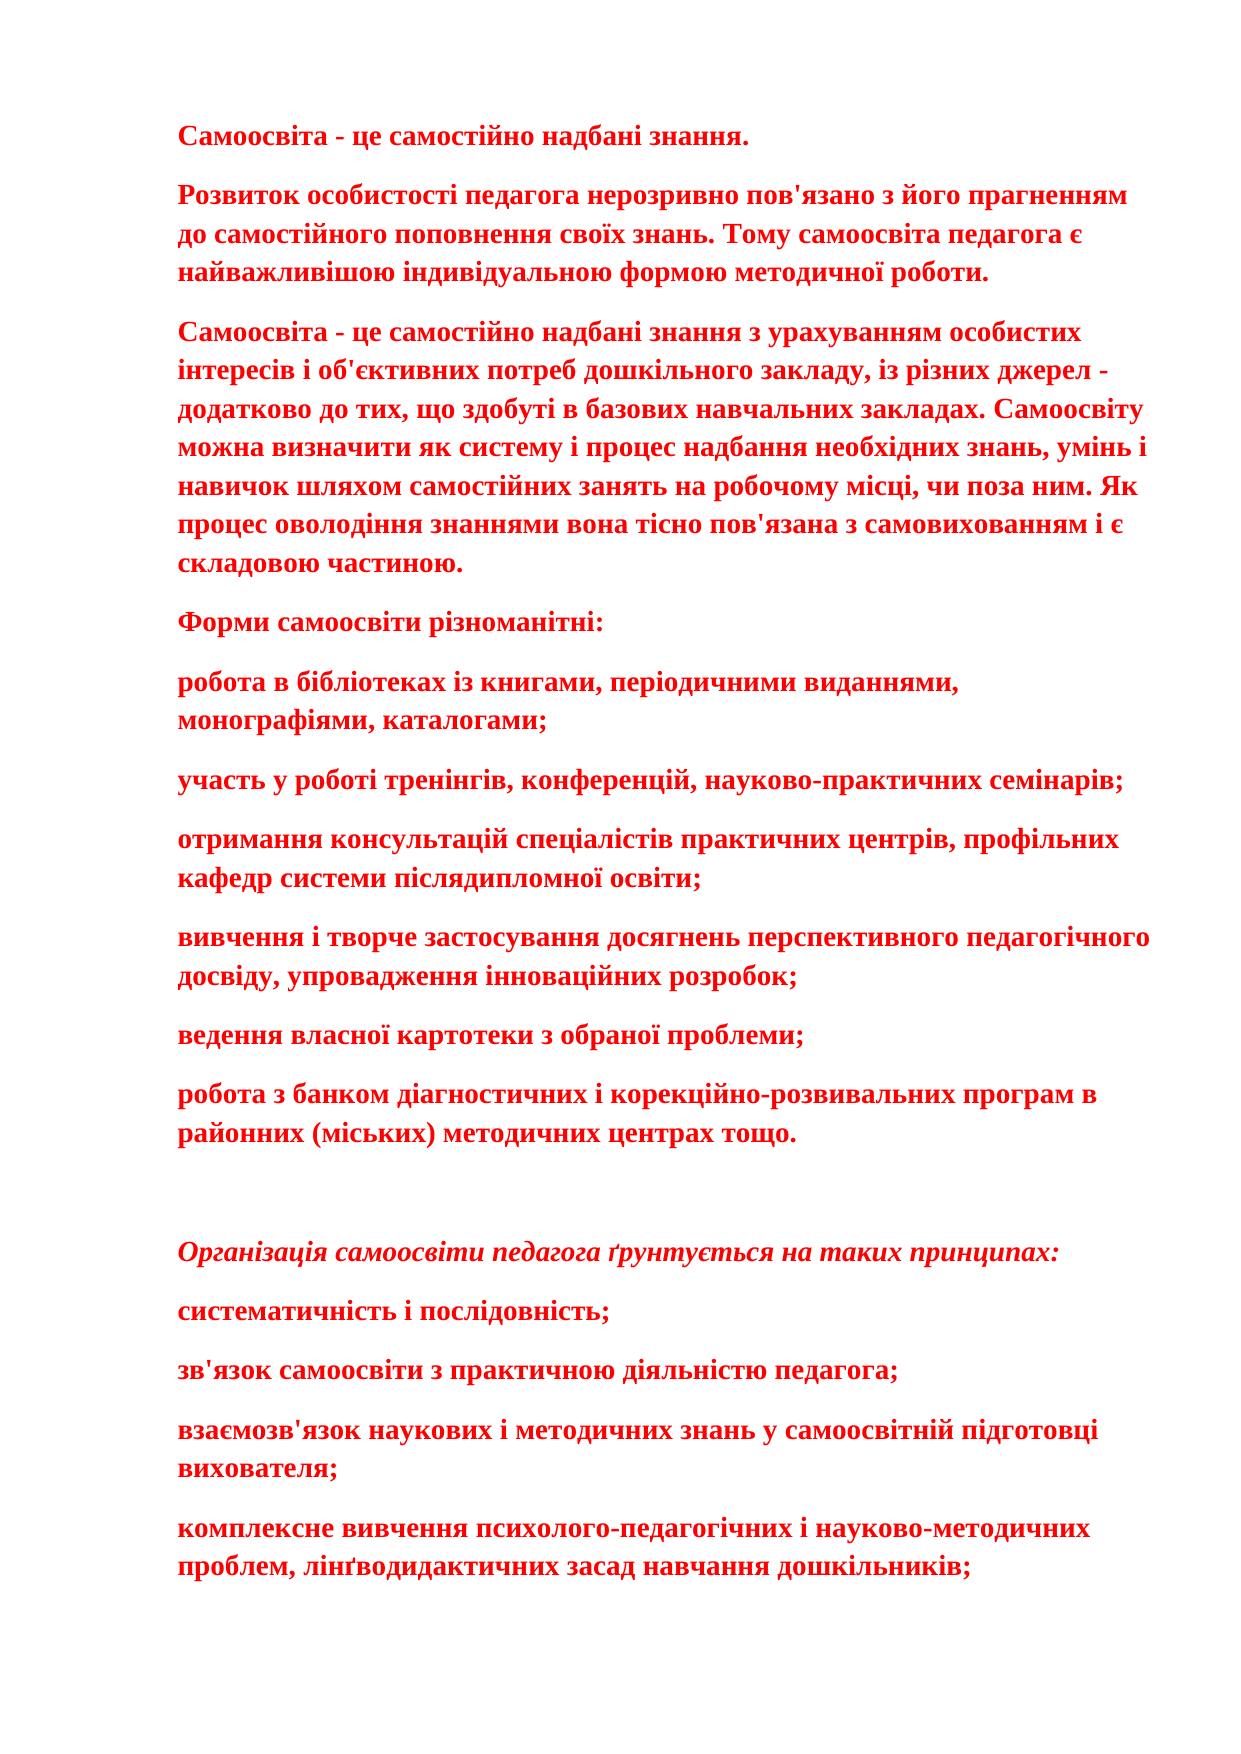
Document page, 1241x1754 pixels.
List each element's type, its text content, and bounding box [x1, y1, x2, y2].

text зв'язок самоосвіти з практичною діяльністю педагога; [177, 1352, 1152, 1386]
text Організація самоосвіти педагога ґрунтується на таких принципах: [177, 1234, 1152, 1267]
text робота в бібліотеках із книгами, періодичними виданнями, монографіями, каталогами; [177, 664, 1152, 736]
text комплексне вивчення психолого-педагогічних і науково-методичних проблем, лінґводидактичних засад навчання дошкільників; [177, 1510, 1152, 1582]
text взаємозв'язок наукових і методичних знань у самоосвітній підготовці вихователя; [177, 1412, 1152, 1484]
text Самоосвіта - це самостійно надбані знання з урахуванням особистих інтересів і об'єктивних потреб дошкільного закладу, із різних джерел - додатково до тих, що здобуті в базових навчальних закладах. Самоосвіту можна визначити як систему і процес надбання необхідних знань, умінь і навичок шляхом самостійних занять на робочому місці, чи поза ним. Як процес оволодіння знаннями вона тісно пов'язана з самовихованням і є складовою частиною. [177, 314, 1152, 579]
text ведення власної картотеки з обраної проблеми; [177, 1017, 1152, 1051]
text Самоосвіта - це самостійно надбані знання. [177, 118, 1152, 152]
text отримання консультацій спеціалістів практичних центрів, профільних кафедр системи післядипломної освіти; [177, 821, 1152, 893]
text Форми самоосвіти різноманітні: [177, 604, 1152, 638]
text вивчення і творче застосування досягнень перспективного педагогічного досвіду, упровадження інноваційних розробок; [177, 919, 1152, 991]
text систематичність і послідовність; [177, 1293, 1152, 1327]
text робота з банком діагностичних і корекційно-розвивальних програм в районних (міських) методичних центрах тощо. [177, 1076, 1152, 1148]
text Розвиток особистості педагога нерозривно пов'язано з його прагненням до самостійного поповнення своїх знань. Тому самоосвіта педагога є найважливішою індивідуальною формою методичної роботи. [177, 177, 1152, 288]
text участь у роботі тренінгів, конференцій, науково-практичних семінарів; [177, 762, 1152, 795]
